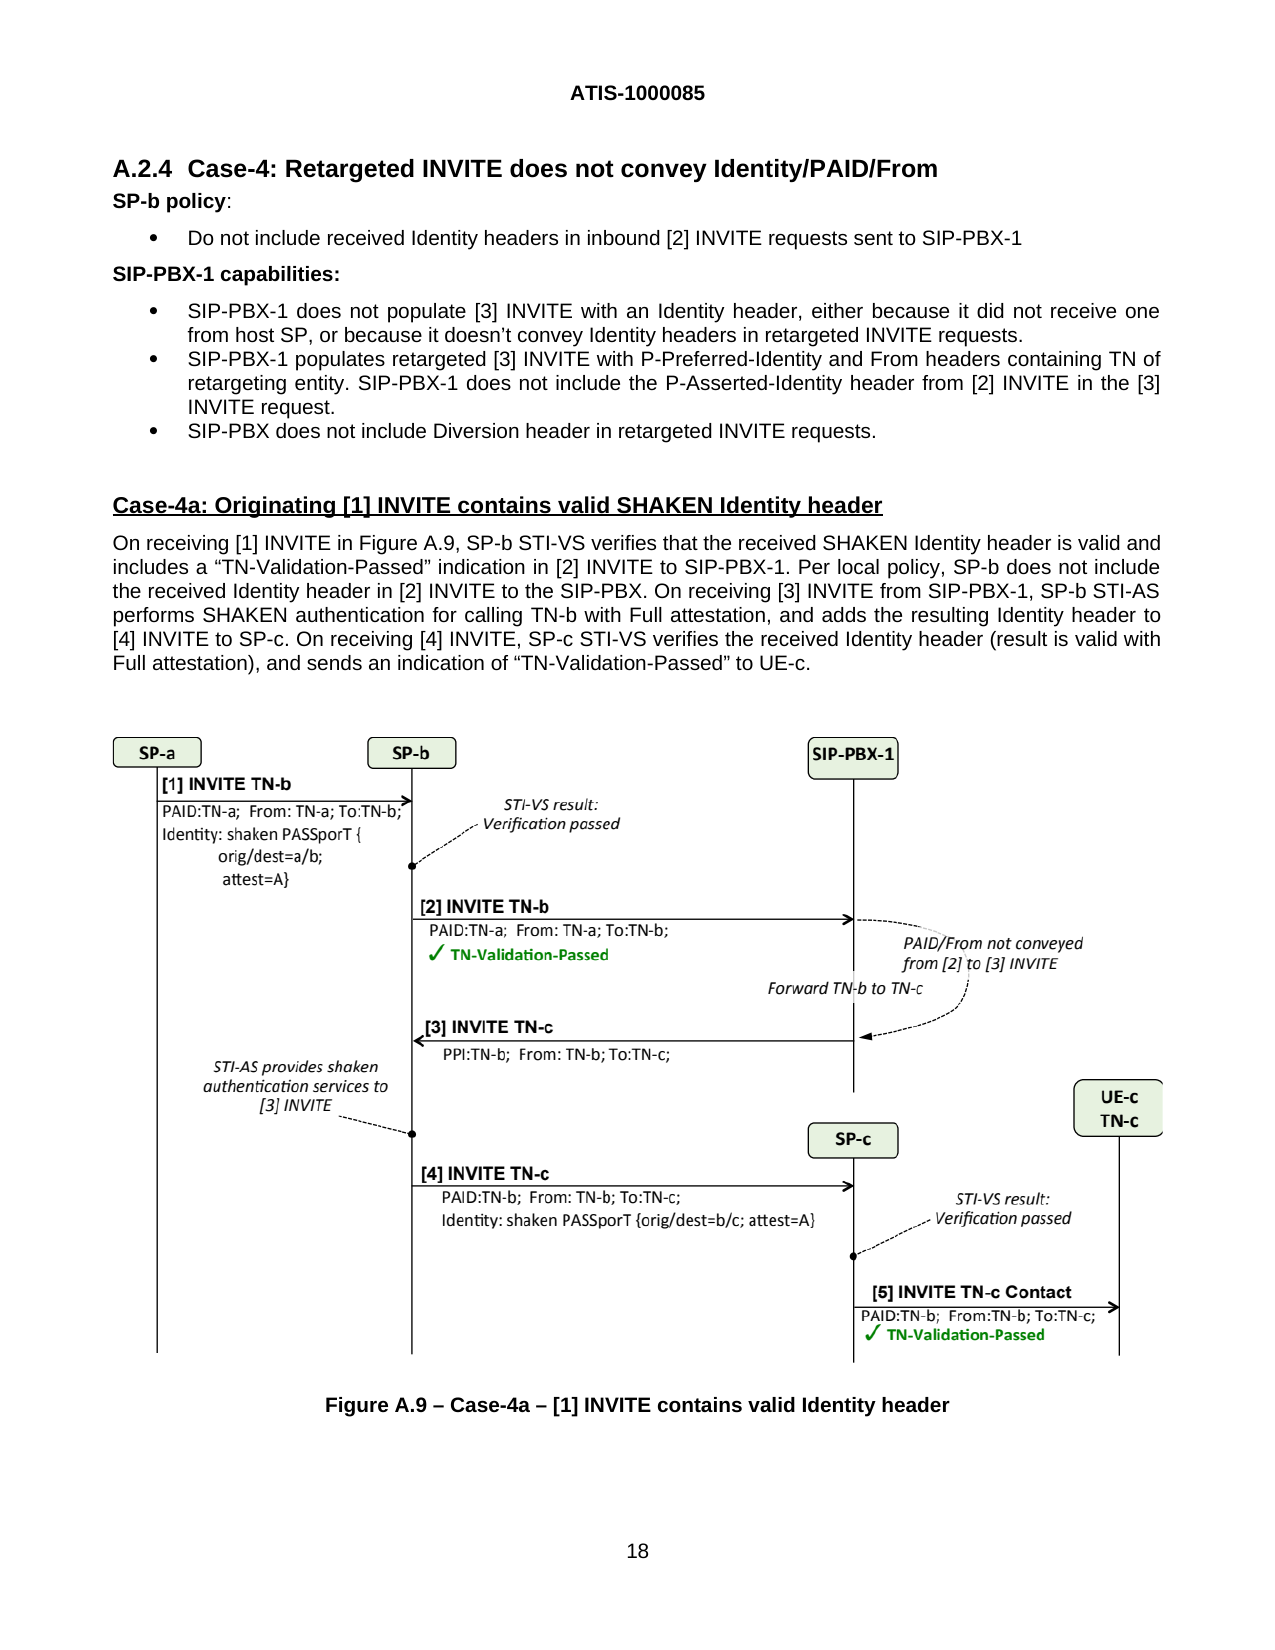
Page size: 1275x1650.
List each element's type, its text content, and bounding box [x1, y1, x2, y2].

text SIP-PBX-1 capabilities: [112, 262, 1162, 286]
text On receiving [1] INVITE in Figure A.9, SP-b STI-VS verifies that the received SHAKEN Identity header is valid and includes a “TN-Validation-Passed” indication in [2] INVITE to SIP-PBX-1. Per local policy, SP-b does not include the received Identity header in [2] INVITE to the SIP-PBX. On receiving [3] INVITE from SIP-PBX-1, SP-b STI-AS performs SHAKEN authentication for calling TN-b with Full attestation, and adds the resulting Identity header to [4] INVITE to SP-c. On receiving [4] INVITE, SP-c STI-VS verifies the received Identity header (result is valid with Full attestation), and sends an indication of “TN-Validation-Passed” to UE-c. [112, 531, 1162, 674]
list SIP-PBX-1 populates retargeted [3] INVITE with P-Preferred-Identity and From headers containing TN of retargeting entity. SIP-PBX-1 does not include the P-Asserted-Identity header from [2] INVITE in the [3] INVITE request. [150, 347, 1162, 419]
text Figure A.9 – Case-4a – [1] INVITE contains valid Identity header [112, 1393, 1162, 1417]
text A.2.4 Case-4: Retargeted INVITE does not convey Identity/PAID/From [112, 154, 1162, 183]
text Case-4a: Originating [1] INVITE contains valid SHAKEN Identity header [112, 492, 1162, 518]
list Do not include received Identity headers in inbound [2] INVITE requests sent to SIP-PBX-1 [150, 226, 1162, 250]
list SIP-PBX does not include Diversion header in retargeted INVITE requests. [150, 419, 1162, 443]
list SIP-PBX-1 does not populate [3] INVITE with an Identity header, either because it did not receive one from host SP, or because it doesn’t convey Identity headers in retargeted INVITE requests. [150, 299, 1162, 347]
text SP-b policy: [112, 189, 1162, 213]
